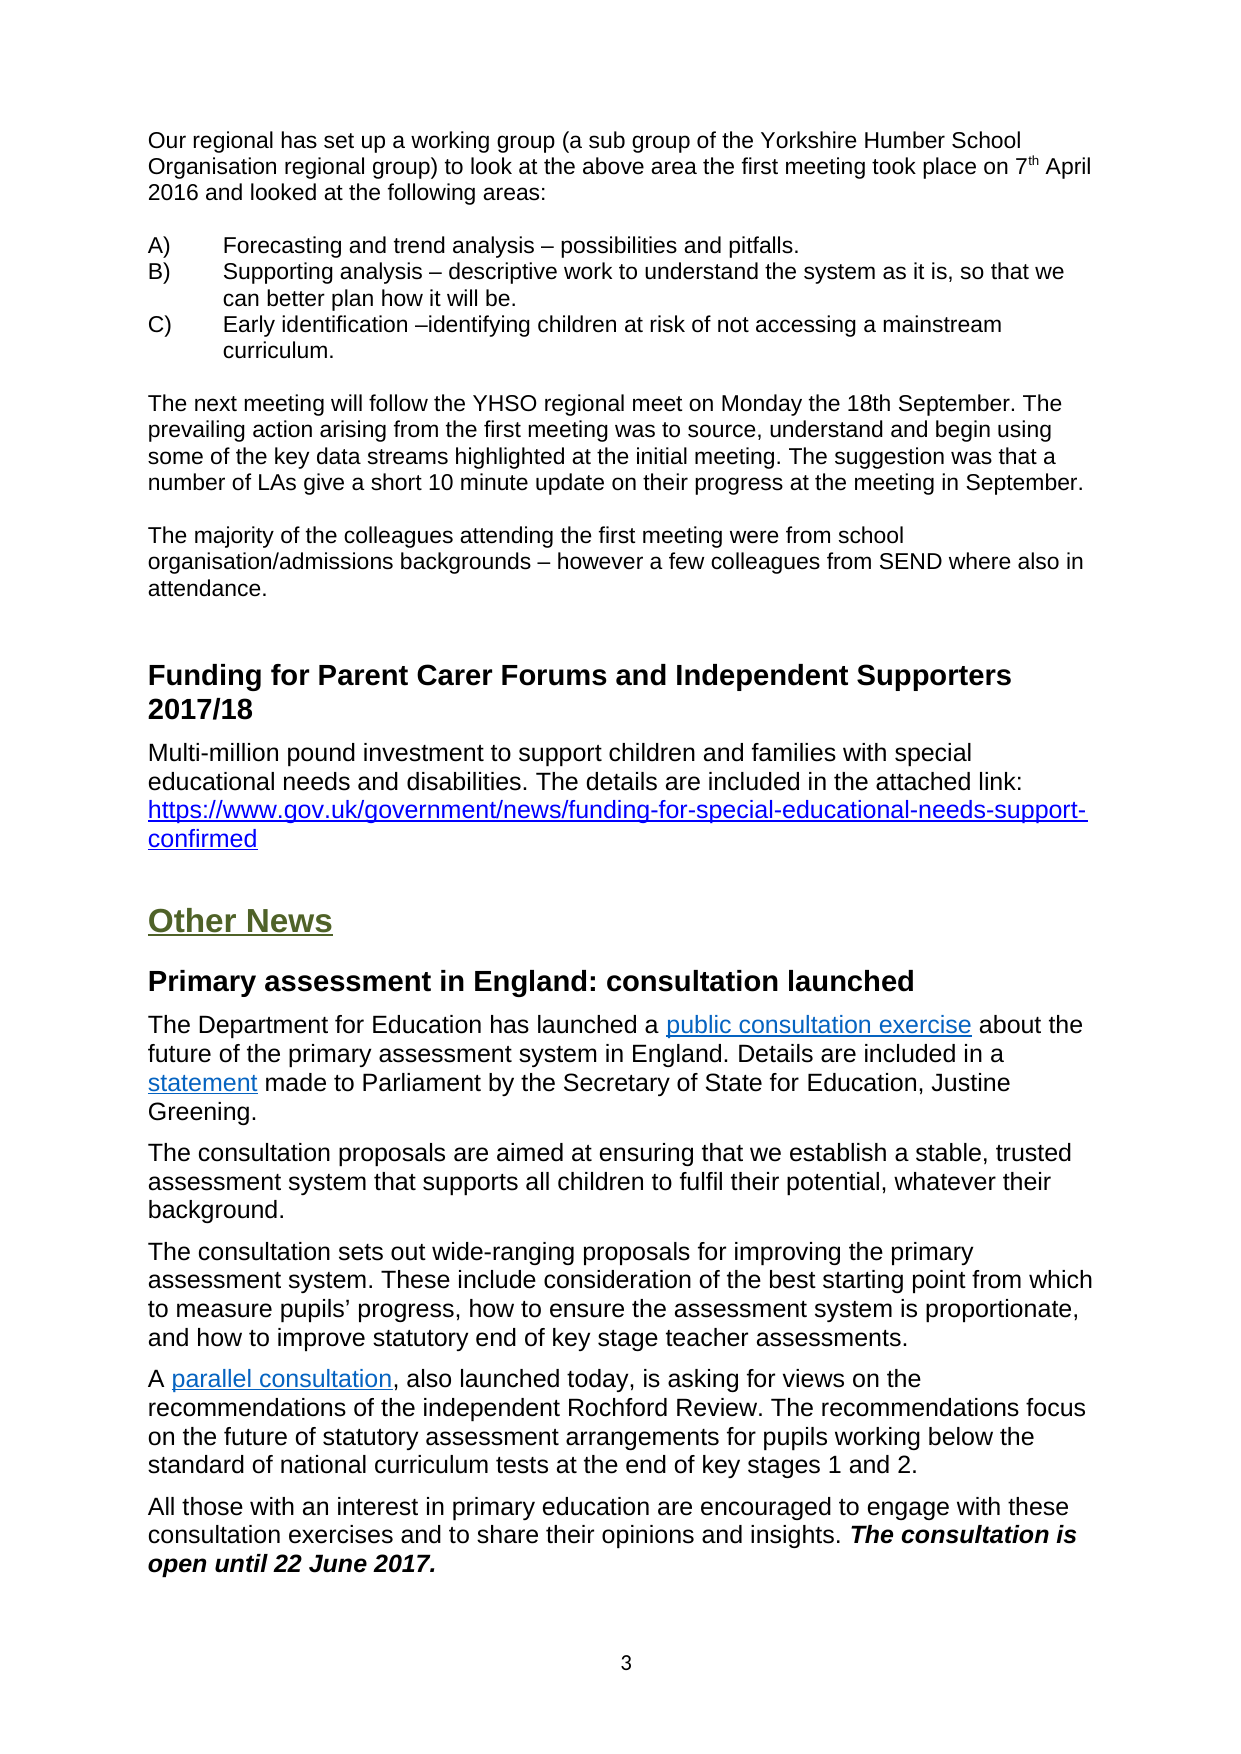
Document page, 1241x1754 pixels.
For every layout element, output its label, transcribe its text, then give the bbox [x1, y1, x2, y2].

text The majority of the colleagues attending the first meeting were from school organisation/admissions backgrounds – however a few colleagues from SEND where also in attendance. [148, 522, 1104, 601]
text The consultation sets out wide-ranging proposals for improving the primary assessment system. These include consideration of the best starting point from which to measure pupils’ progress, how to ensure the assessment system is proportionate, and how to improve statutory end of key stage teacher assessments. [148, 1237, 1104, 1352]
text Multi-million pound investment to support children and families with special educational needs and disabilities. The details are included in the attached link: https://www.gov.uk/government/news/funding-for-special-educational-needs-support-confirmed [148, 738, 1104, 853]
text A) Forecasting and trend analysis – possibilities and pitfalls. [148, 232, 1104, 258]
text The Department for Education has launched a public consultation exercise about the future of the primary assessment system in England. Details are included in a statement made to Parliament by the Secretary of State for Education, Justine Greening. [148, 1010, 1104, 1125]
text Other News [148, 901, 1104, 939]
text A parallel consultation, also launched today, is asking for views on the recommendations of the independent Rochford Review. The recommendations focus on the future of statutory assessment arrangements for pupils working below the standard of national curriculum tests at the end of key stages 1 and 2. [148, 1364, 1104, 1479]
text Our regional has set up a working group (a sub group of the Yorkshire Humber School Organisation regional group) to look at the above area the first meeting took place on 7th April 2016 and looked at the following areas: [148, 127, 1104, 206]
text Funding for Parent Carer Forums and Independent Supporters 2017/18 [148, 658, 1104, 726]
text The next meeting will follow the YHSO regional meet on Monday the 18th September. The prevailing action arising from the first meeting was to source, understand and begin using some of the key data streams highlighted at the initial meeting. The suggestion was that a number of LAs give a short 10 minute update on their progress at the meeting in September. [148, 390, 1104, 496]
text All those with an interest in primary education are encouraged to engage with these consultation exercises and to share their opinions and insights. The consultation is open until 22 June 2017. [148, 1492, 1104, 1578]
text Primary assessment in England: consultation launched [148, 964, 1104, 998]
text The consultation proposals are aimed at ensuring that we establish a stable, trusted assessment system that supports all children to fulfil their potential, whatever their background. [148, 1138, 1104, 1224]
text B) Supporting analysis – descriptive work to understand the system as it is, so that we can better plan how it will be. [148, 258, 1104, 311]
text C) Early identification –identifying children at risk of not accessing a mainstream curriculum. [148, 311, 1104, 364]
